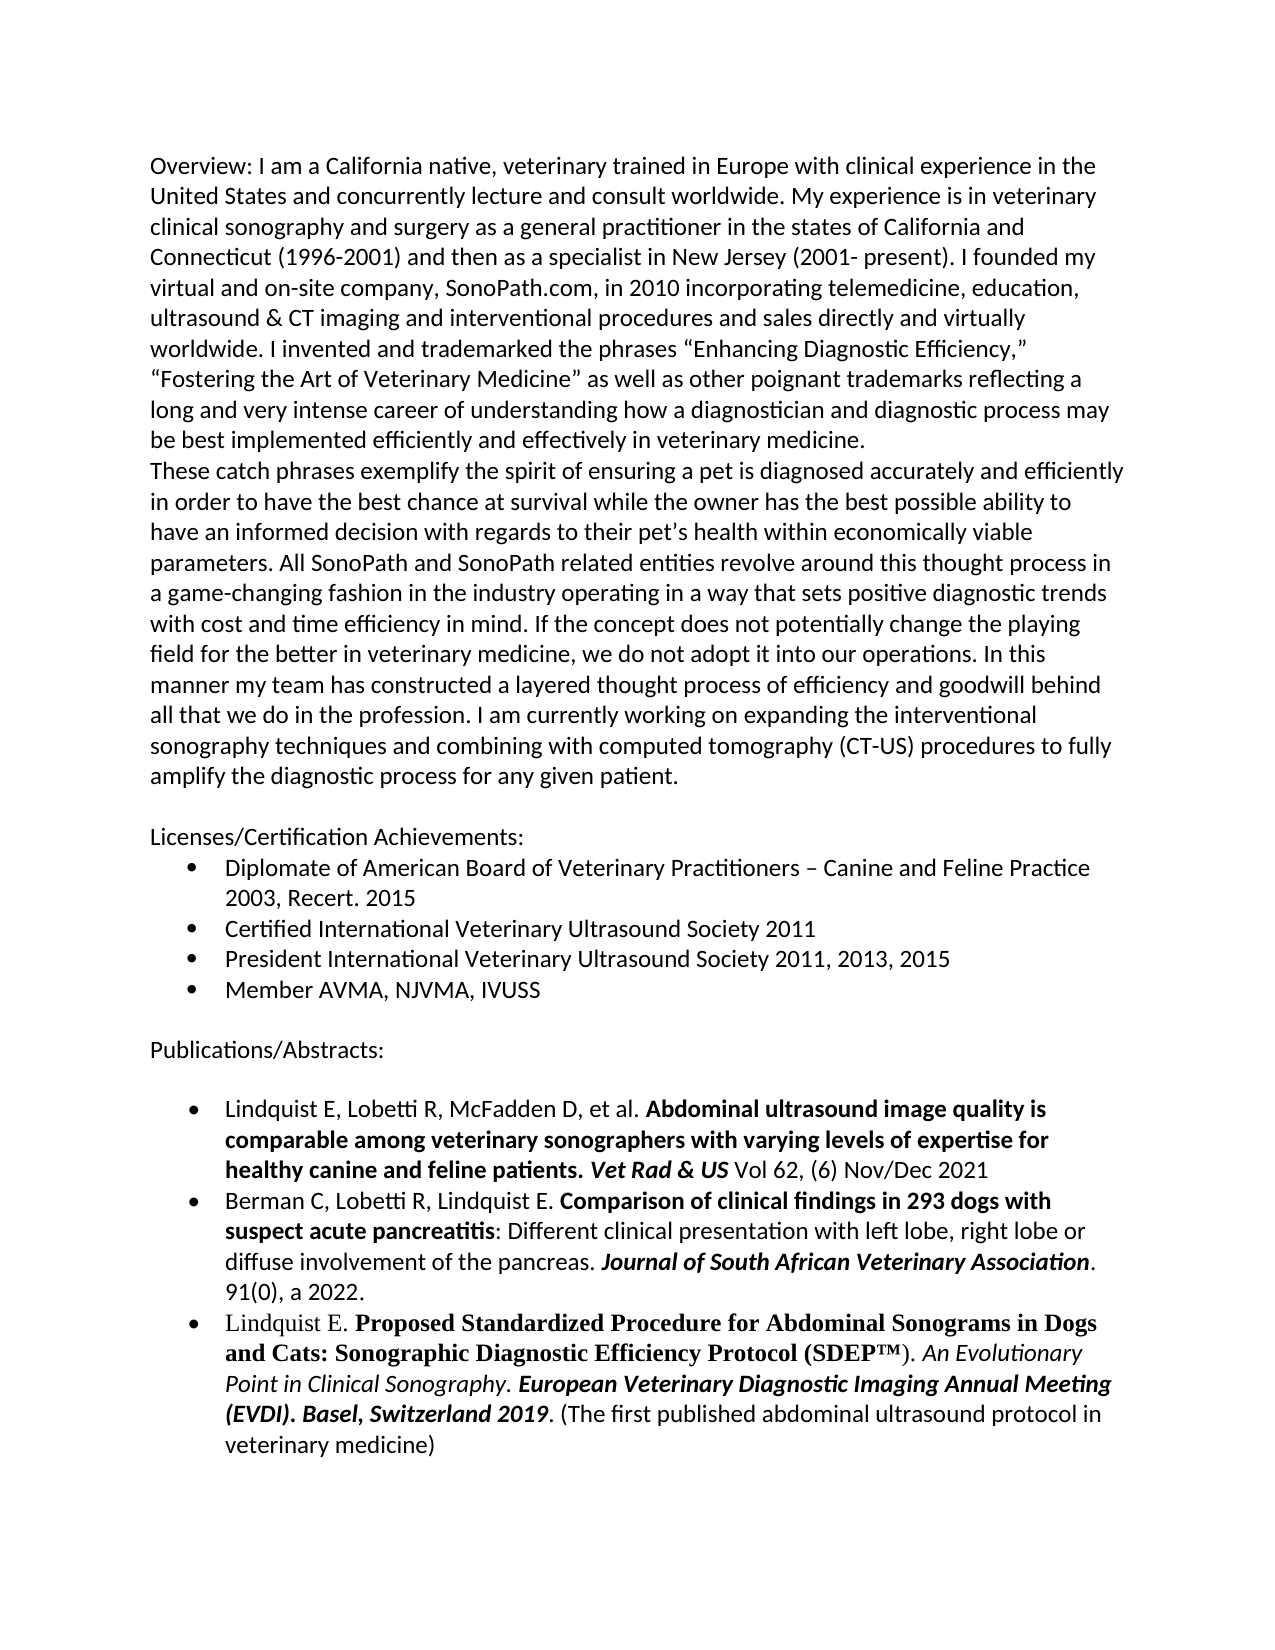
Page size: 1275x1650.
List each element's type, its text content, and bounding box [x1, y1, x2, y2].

list Berman C, Lobetti R, Lindquist E. Comparison of clinical findings in 293 dogs with suspect acute pancreatitis: Different clinical presentation with left lobe, right lobe or diffuse involvement of the pancreas. Journal of South African Veterinary Association. 91(0), a 2022. [187, 1214, 1125, 1336]
text These catch phrases exemplify the spirit of ensuring a pet is diagnosed accurately and efficiently in order to have the best chance at survival while the owner has the best possible ability to have an informed decision with regards to their pet’s health within economically viable parameters. All SonoPath and SonoPath related entities revolve around this thought process in a game-changing fashion in the industry operating in a way that sets positive diagnostic trends with cost and time efficiency in mind. If the concept does not potentially change the playing field for the better in veterinary medicine, we do not adopt it into our operations. In this manner my team has constructed a layered thought process of efficiency and goodwill behind all that we do in the profession. I am currently working on expanding the interventional sonography techniques and combining with computed tomography (CT-US) procedures to fully amplify the diagnostic process for any given patient. [150, 455, 1125, 791]
text Overview: I am a California native, veterinary trained in Europe with clinical experience in the United States and concurrently lecture and consult worldwide. My experience is in veterinary clinical sonography and surgery as a general practitioner in the states of California and Connecticut (1996-2001) and then as a specialist in New Jersey (2001- present). I founded my virtual and on-site company, SonoPath.com, in 2010 incorporating telemedicine, education, ultrasound & CT imaging and interventional procedures and sales directly and virtually worldwide. I invented and trademarked the phrases “Enhancing Diagnostic Efficiency,” “Fostering the Art of Veterinary Medicine” as well as other poignant trademarks reflecting a long and very intense career of understanding how a diagnostician and diagnostic process may be best implemented efficiently and effectively in veterinary medicine. [150, 150, 1125, 455]
text Licenses/Certification Achievements: [150, 821, 1125, 852]
list Certified International Veterinary Ultrasound Society 2011 [187, 913, 1125, 943]
list Diplomate of American Board of Veterinary Practitioners – Canine and Feline Practice 2003, Recert. 2015 [187, 852, 1125, 913]
list Member AVMA, NJVMA, IVUSS [187, 974, 1125, 1004]
list Lindquist E, Lobetti R, McFadden D, et al. Abdominal ultrasound image quality is comparable among veterinary sonographers with varying levels of expertise for healthy canine and feline patients. Vet Rad & US Vol 62, (6) Nov/Dec 2021 [187, 1093, 1125, 1185]
list President International Veterinary Ultrasound Society 2011, 2013, 2015 [187, 943, 1125, 974]
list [187, 1365, 1125, 1457]
text Publications/Abstracts: [150, 1034, 1125, 1064]
